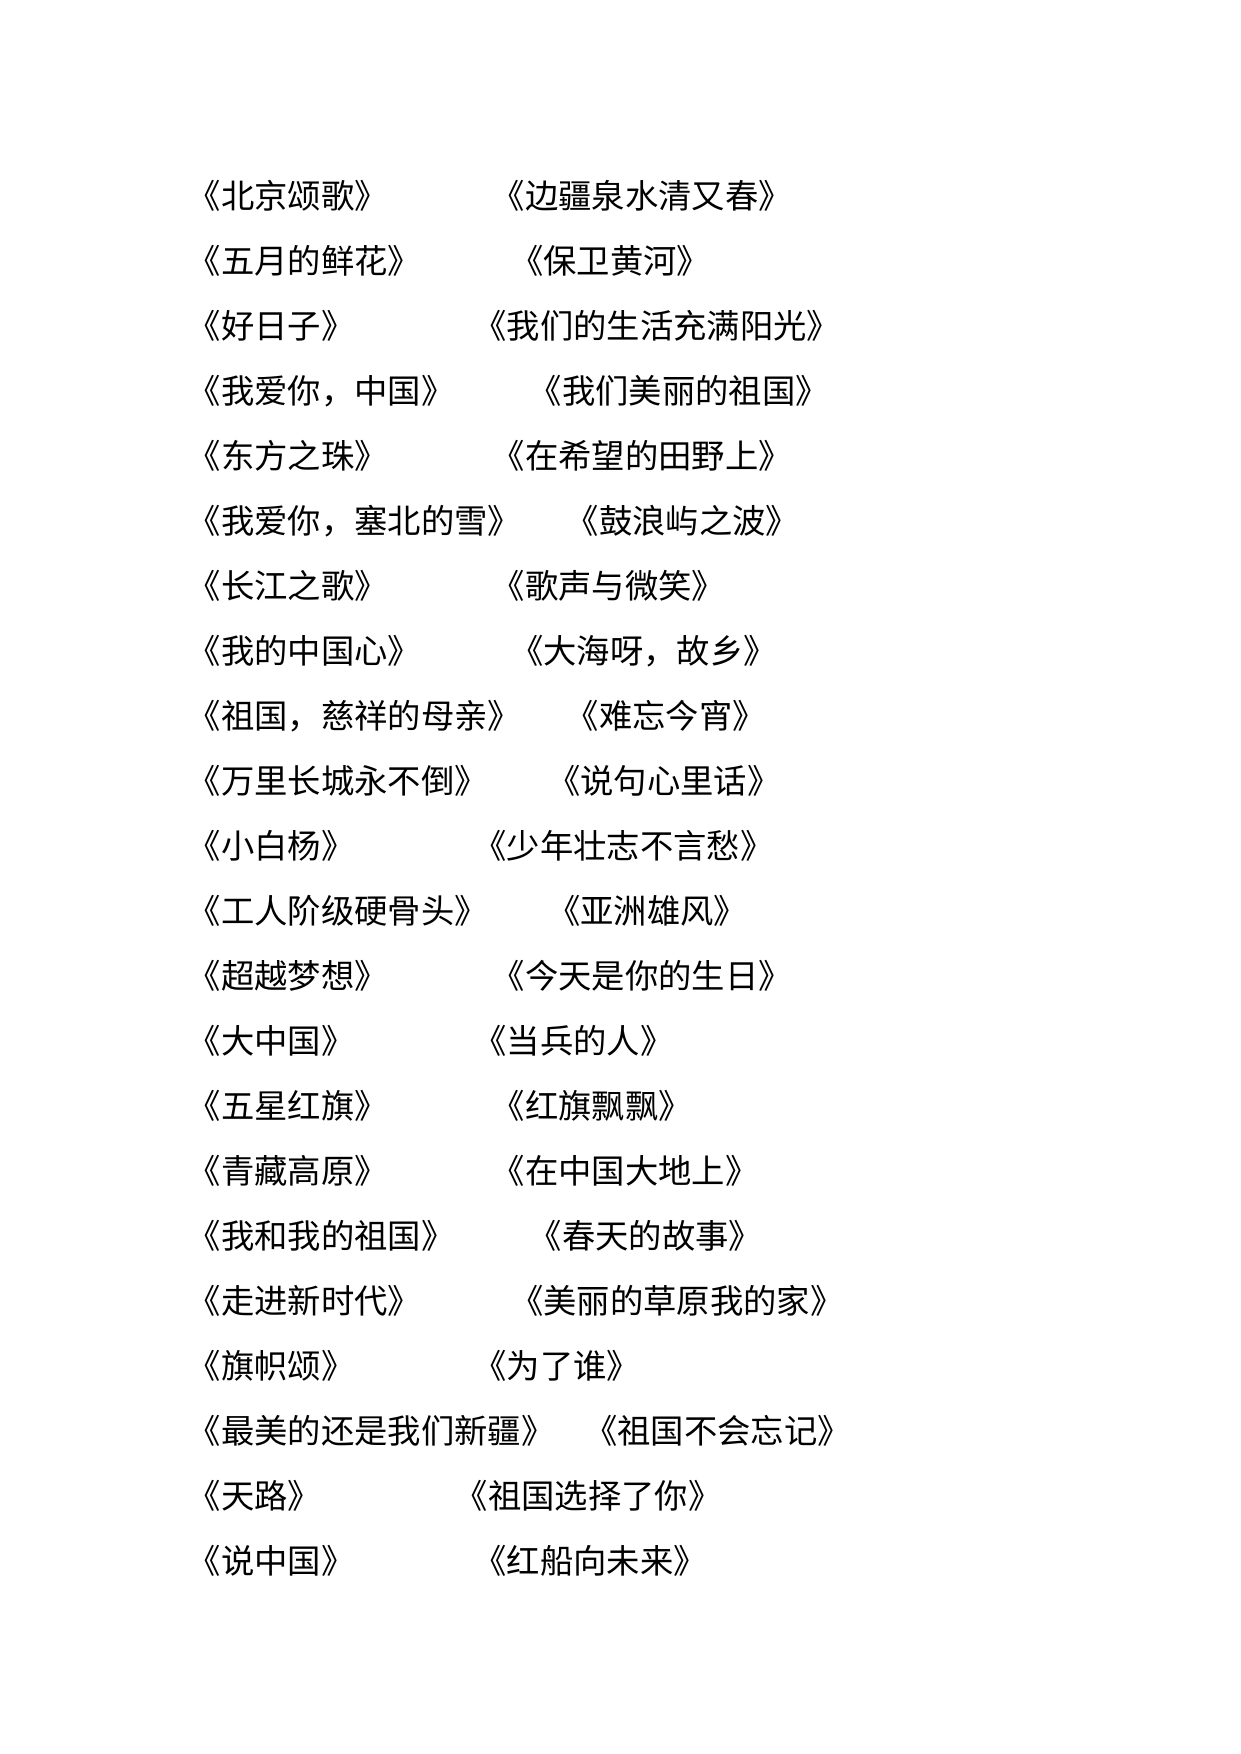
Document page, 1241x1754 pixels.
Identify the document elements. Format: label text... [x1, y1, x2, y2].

text 《旗帜颂》 《为了谁》 [187, 1332, 1053, 1397]
text 《小白杨》 《少年壮志不言愁》 [187, 812, 1053, 877]
text 《我爱你，塞北的雪》 《鼓浪屿之波》 [187, 487, 1053, 552]
text 《长江之歌》 《歌声与微笑》 [187, 552, 1053, 617]
text 《我和我的祖国》 《春天的故事》 [187, 1202, 1053, 1267]
text 《北京颂歌》 《边疆泉水清又春》 [187, 162, 1053, 227]
text 《工人阶级硬骨头》 《亚洲雄风》 [187, 877, 1053, 942]
text 《超越梦想》 《今天是你的生日》 [187, 942, 1053, 1007]
text 《走进新时代》 《美丽的草原我的家》 [187, 1267, 1053, 1332]
text 《我爱你，中国》 《我们美丽的祖国》 [187, 357, 1053, 422]
text 《青藏高原》 《在中国大地上》 [187, 1137, 1053, 1202]
text 《说中国》 《红船向未来》 [187, 1527, 1053, 1592]
text 《天路》 《祖国选择了你》 [187, 1462, 1053, 1527]
text 《祖国，慈祥的母亲》 《难忘今宵》 [187, 682, 1053, 747]
text 《五星红旗》 《红旗飘飘》 [187, 1072, 1053, 1137]
text 《我的中国心》 《大海呀，故乡》 [187, 617, 1053, 682]
text 《万里长城永不倒》 《说句心里话》 [187, 747, 1053, 812]
text 《最美的还是我们新疆》 《祖国不会忘记》 [187, 1397, 1053, 1462]
text 《东方之珠》 《在希望的田野上》 [187, 422, 1053, 487]
text 《大中国》 《当兵的人》 [187, 1007, 1053, 1072]
text 《五月的鲜花》 《保卫黄河》 [187, 227, 1053, 292]
text 《好日子》 《我们的生活充满阳光》 [187, 292, 1053, 357]
